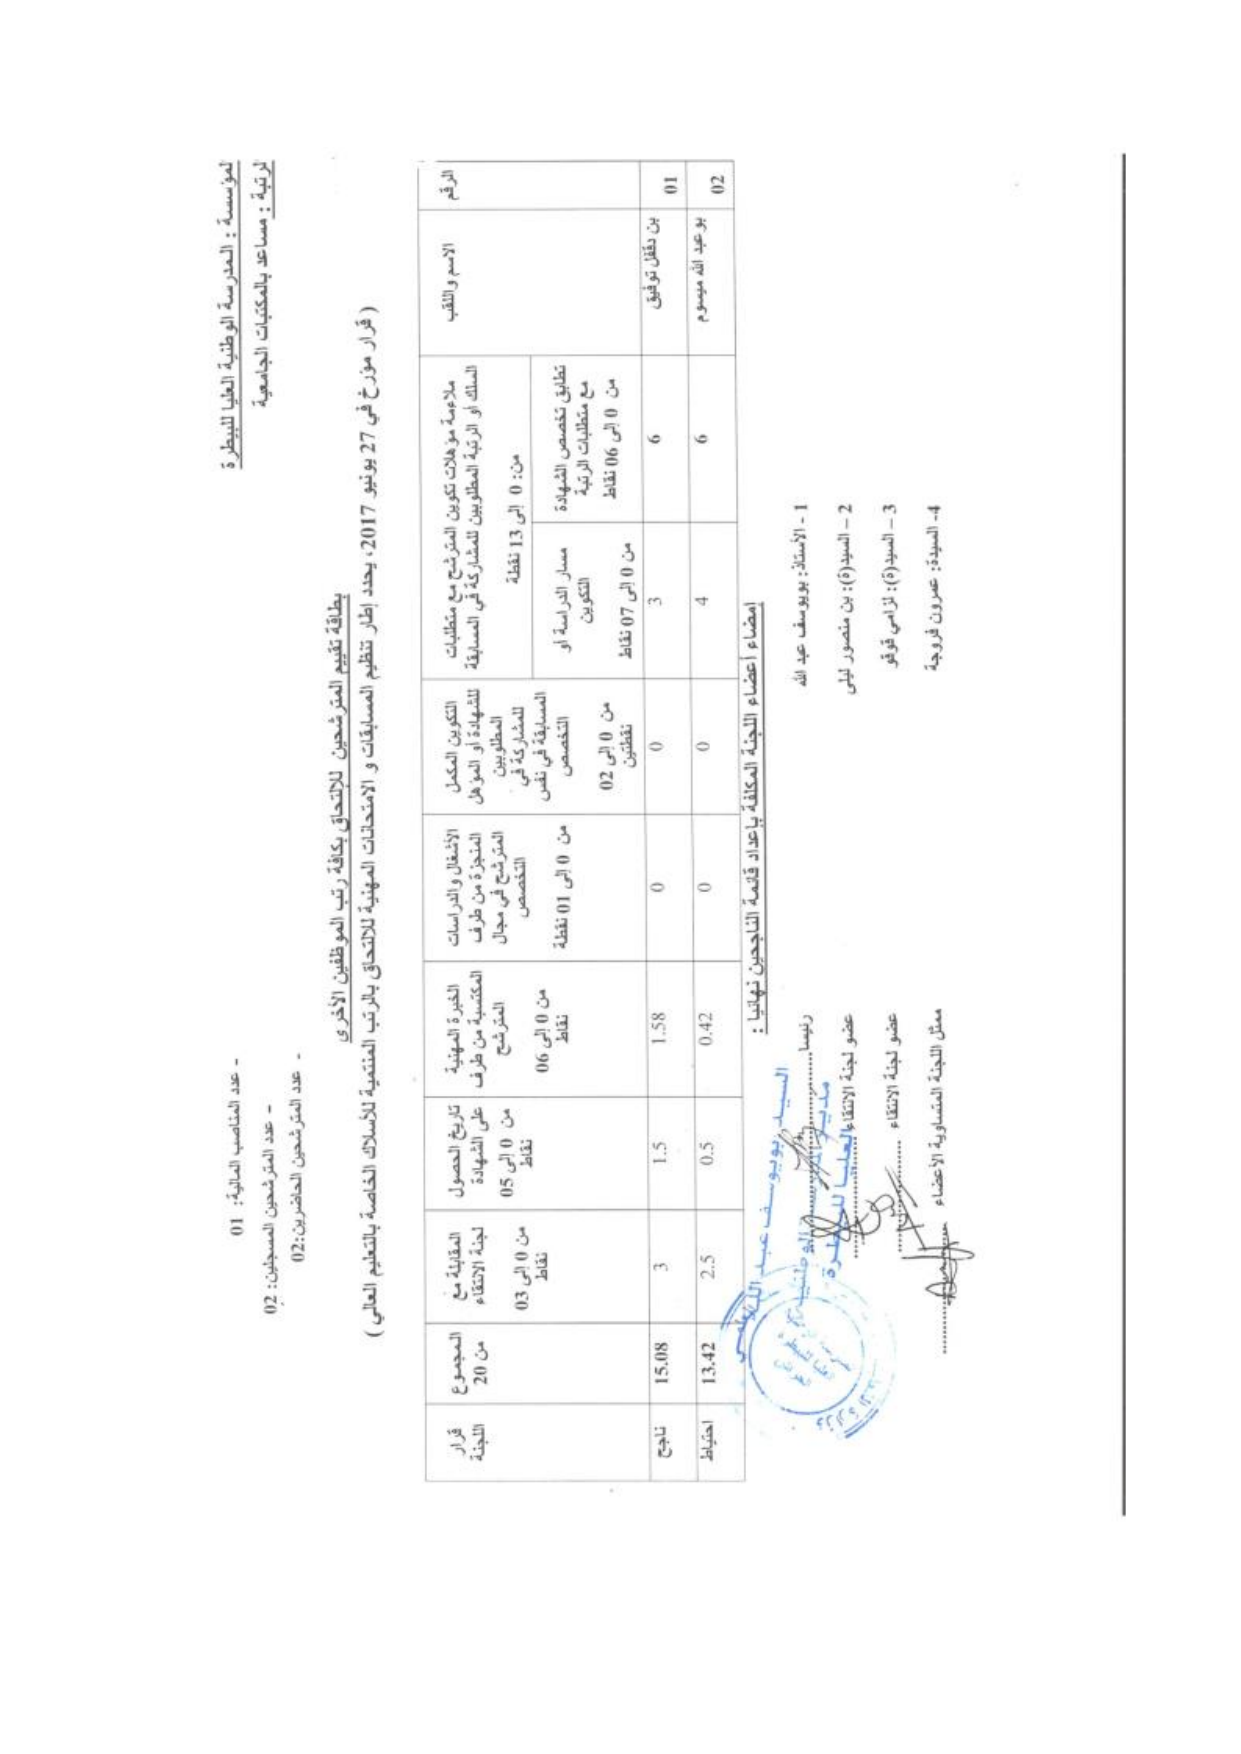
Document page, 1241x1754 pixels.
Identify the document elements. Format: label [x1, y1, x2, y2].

picture [147, 147, 1126, 1523]
